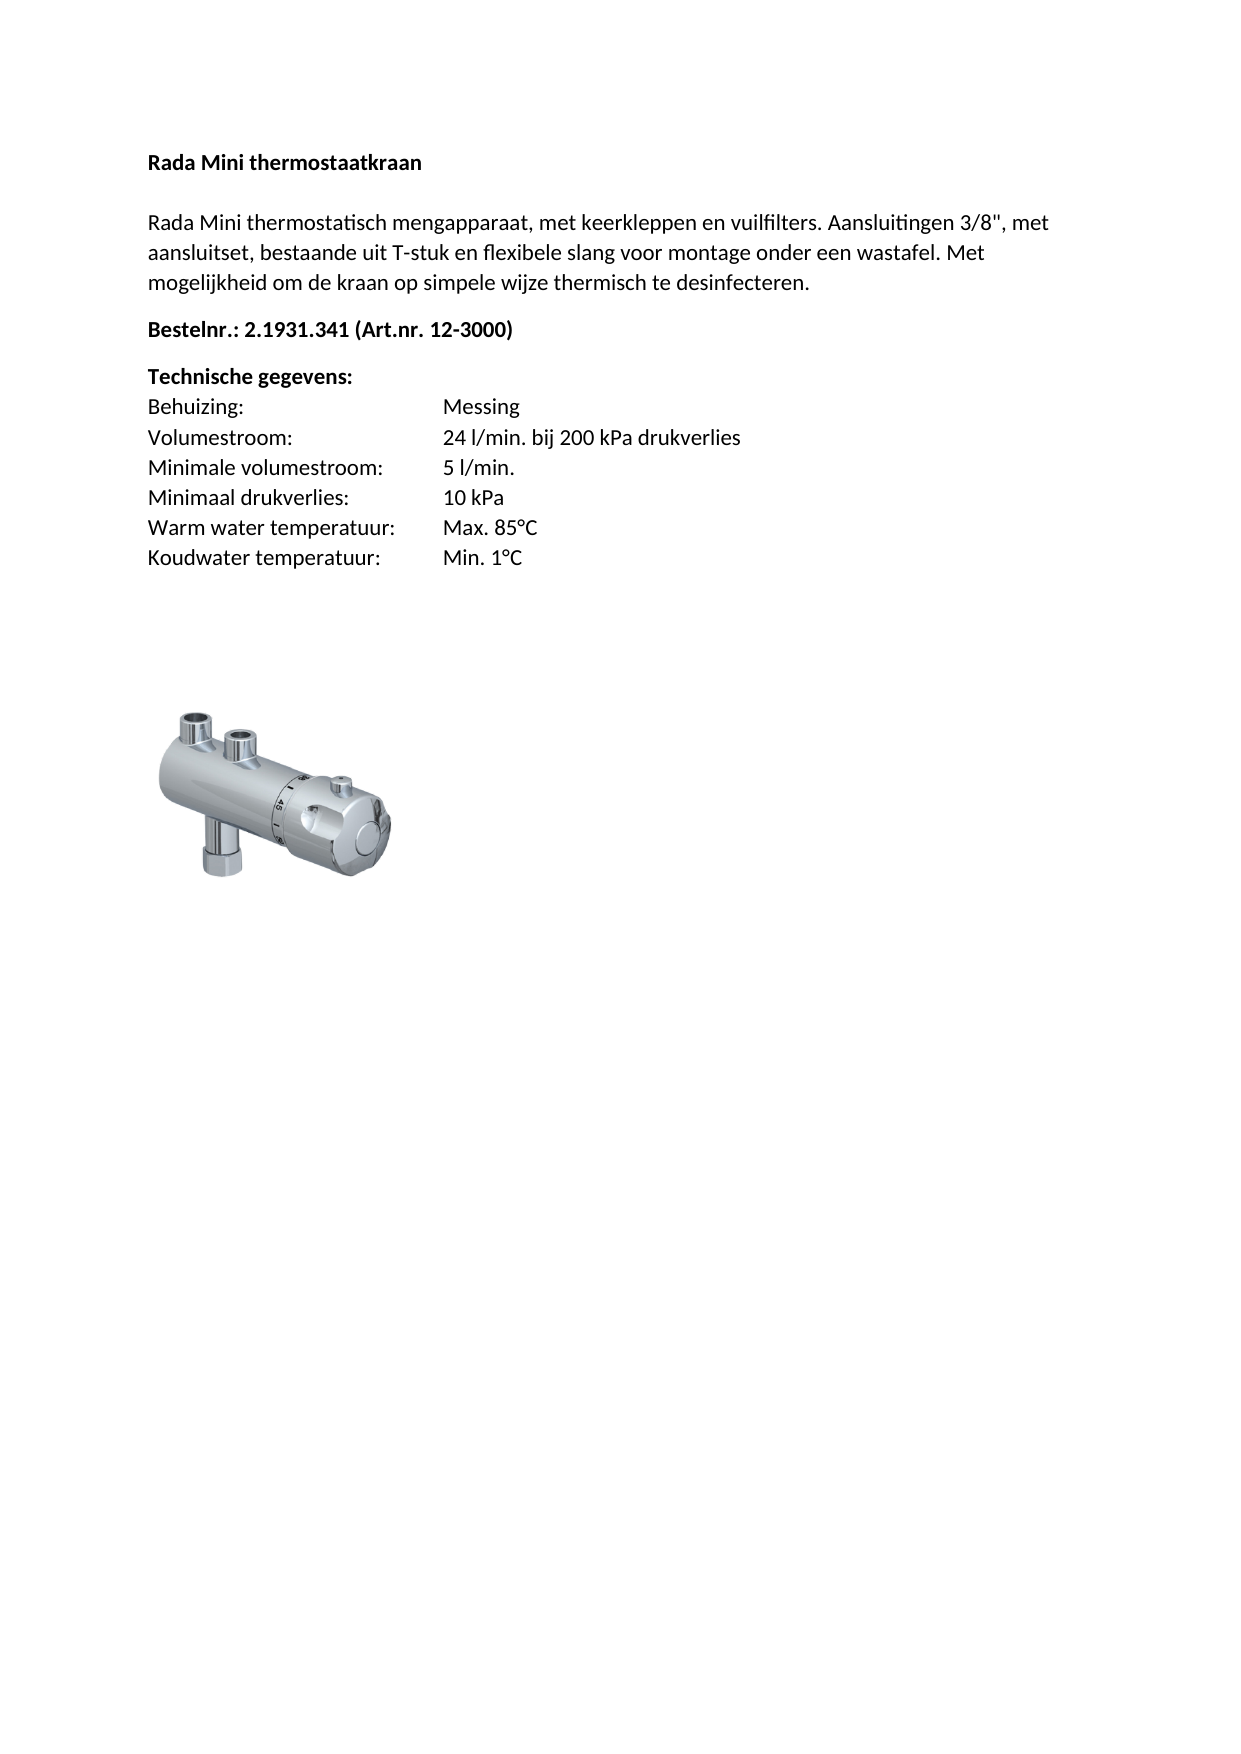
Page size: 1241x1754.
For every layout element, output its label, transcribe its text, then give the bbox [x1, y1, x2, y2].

text Rada Mini thermostaatkraan Rada Mini thermostatisch mengapparaat, met keerkleppen en vuilfilters. Aansluitingen 3/8", met aansluitset, bestaande uit T-stuk en flexibele slang voor montage onder een wastafel. Met mogelijkheid om de kraan op simpele wijze thermisch te desinfecteren. [148, 148, 1093, 296]
text Bestelnr.: 2.1931.341 (Art.nr. 12-3000) [148, 315, 1093, 343]
picture [147, 667, 402, 921]
text Technische gegevens: Behuizing: Messing Volumestroom: 24 l/min. bij 200 kPa drukverlies Minimale volumestroom: 5 l/min. Minimaal drukverlies: 10 kPa Warm water temperatuur: Max. 85°C Koudwater temperatuur: Min. 1°C [148, 362, 1093, 571]
